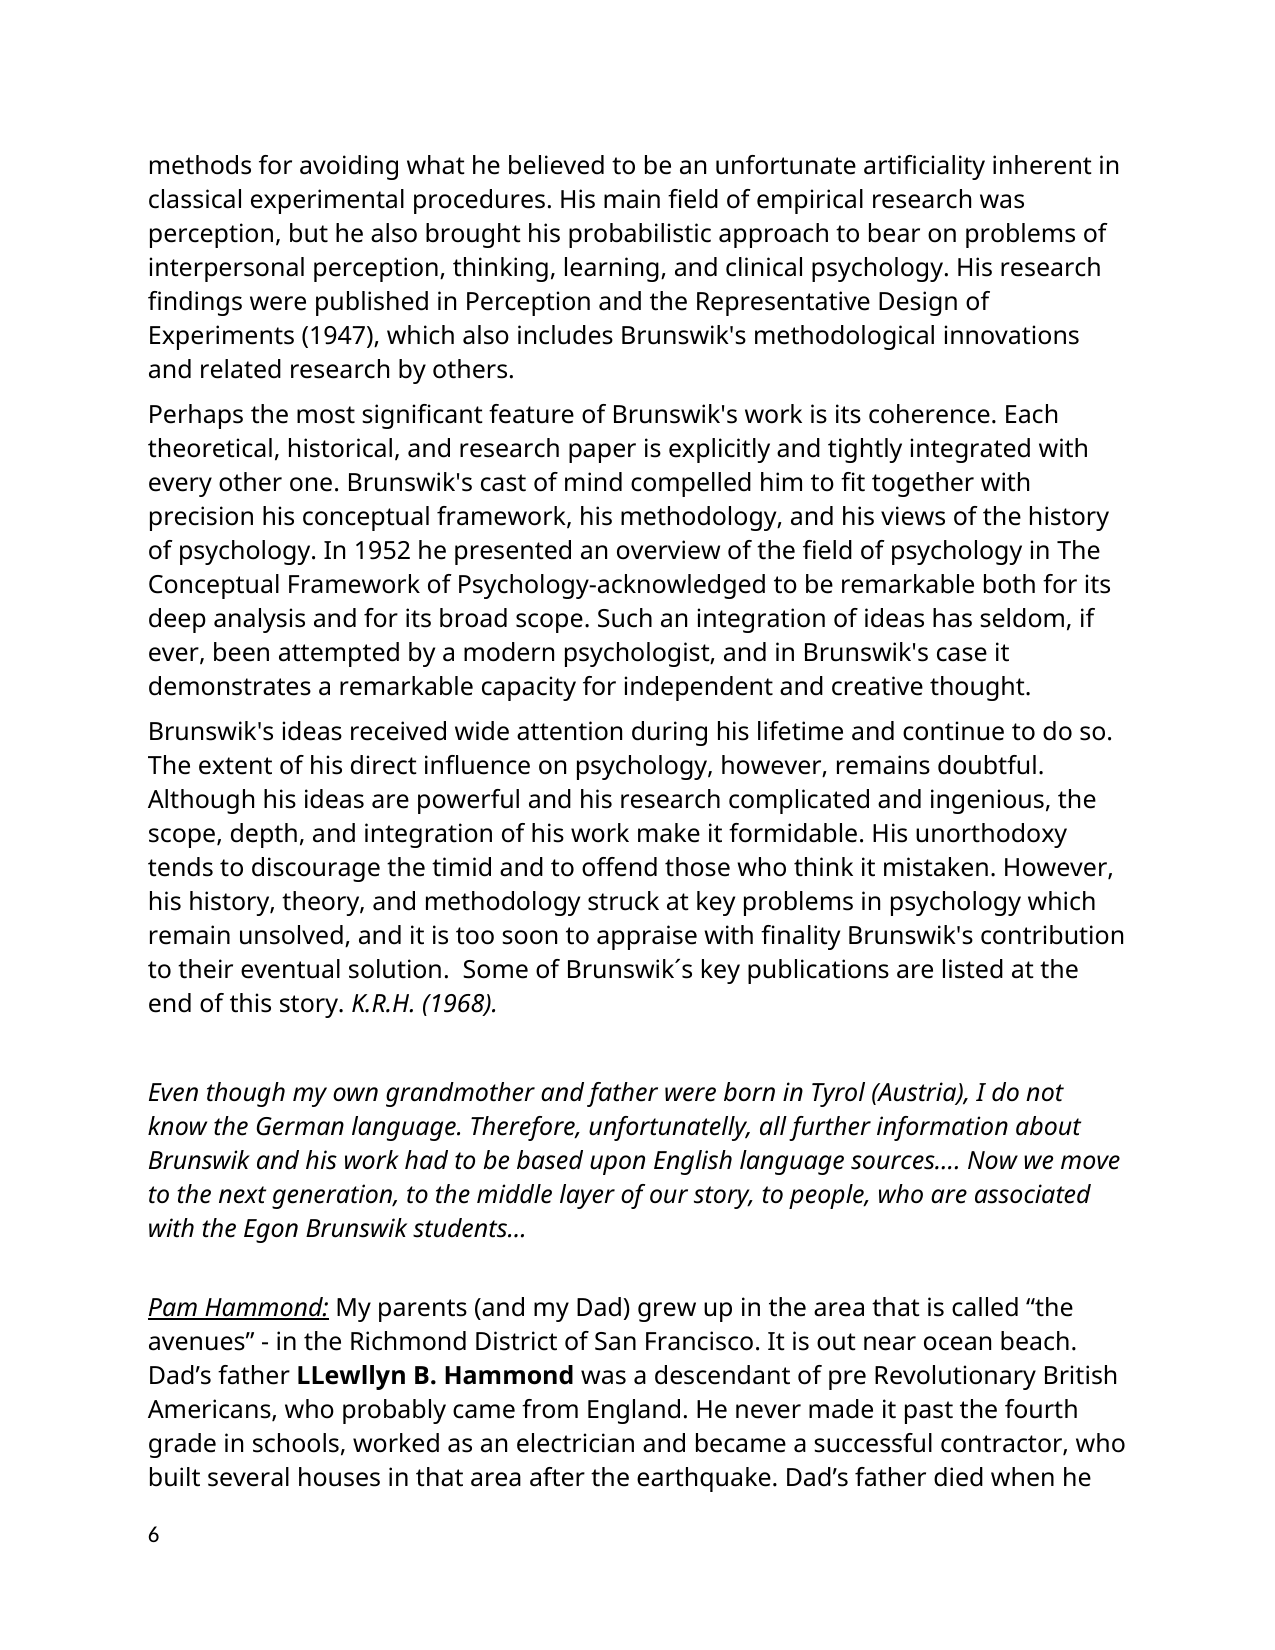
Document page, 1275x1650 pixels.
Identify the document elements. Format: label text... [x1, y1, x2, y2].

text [148, 148, 1127, 386]
text Perhaps the most significant feature of Brunswik's work is its coherence. Each theoretical, historical, and research paper is explicitly and tightly integrated with every other one. Brunswik's cast of mind compelled him to fit together with precision his conceptual framework, his methodology, and his views of the history of psychology. In 1952 he presented an overview of the field of psychology in The Conceptual Framework of Psychology-acknowledged to be remarkable both for its deep analysis and for its broad scope. Such an integration of ideas has seldom, if ever, been attempted by a modern psychologist, and in Brunswik's case it demonstrates a remarkable capacity for independent and creative thought. [148, 396, 1127, 703]
text Brunswik's ideas received wide attention during his lifetime and continue to do so. The extent of his direct influence on psychology, however, remains doubtful. Although his ideas are powerful and his research complicated and ingenious, the scope, depth, and integration of his work make it formidable. His unorthodoxy tends to discourage the timid and to offend those who think it mistaken. However, his history, theory, and methodology struck at key problems in psychology which remain unsolved, and it is too soon to appraise with finality Brunswik's contribution to their eventual solution. Some of Brunswik´s key publications are listed at the end of this story. K.R.H. (1968). [148, 713, 1127, 1020]
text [148, 1290, 1127, 1494]
text Even though my own grandmother and father were born in Tyrol (Austria), I do not know the German language. Therefore, unfortunatelly, all further information about Brunswik and his work had to be based upon English language sources…. Now we move to the next generation, to the middle layer of our story, to people, who are associated with the Egon Brunswik students… [148, 1075, 1127, 1245]
